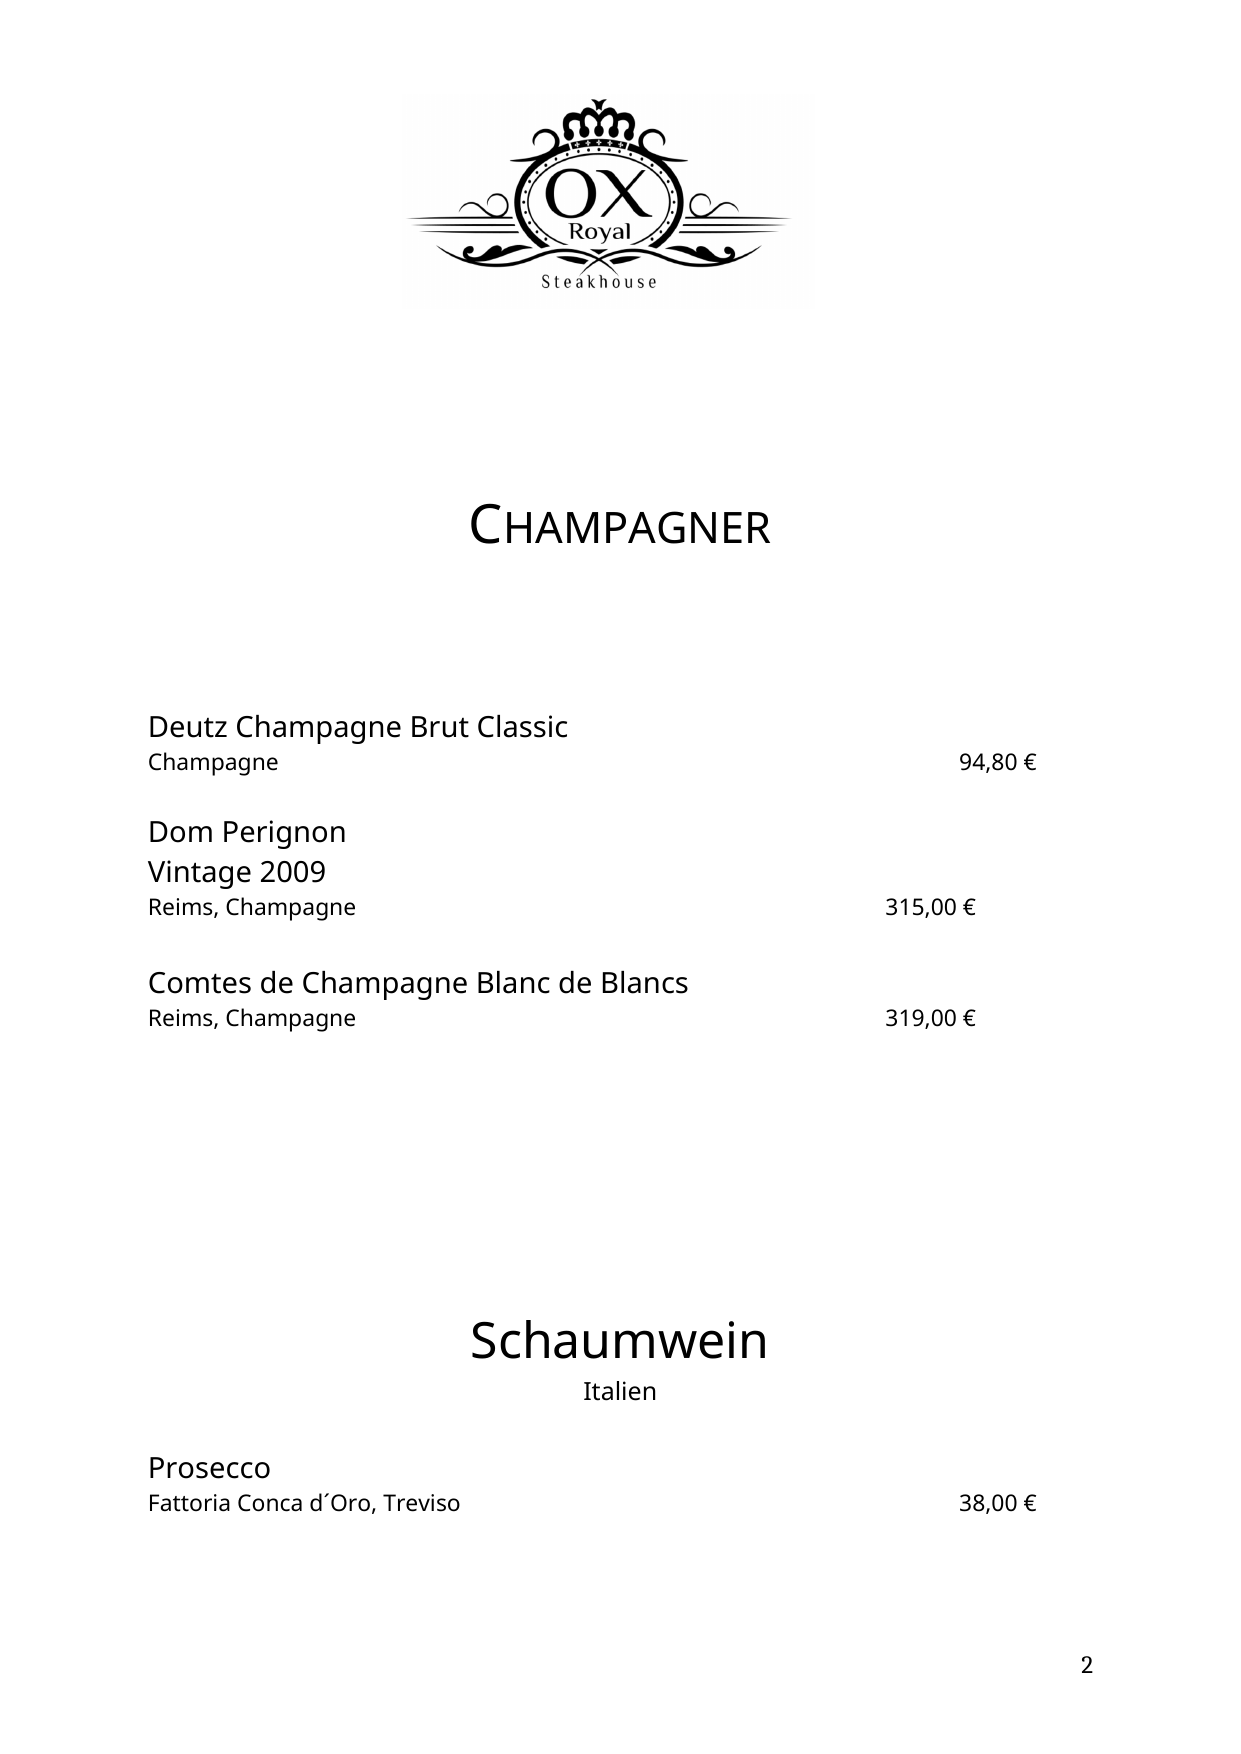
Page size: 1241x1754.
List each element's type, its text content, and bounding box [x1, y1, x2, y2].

picture [401, 94, 815, 309]
text Comtes de Champagne Blanc de Blancs [148, 962, 1093, 1002]
text Champagne 94,80 € [148, 746, 1093, 778]
text Deutz Champagne Brut Classic [148, 707, 1093, 746]
text Dom Perignon [148, 812, 1093, 851]
text Champagner [148, 485, 1093, 559]
text Reims, Champagne 319,00 € [148, 1002, 1093, 1033]
text Fattoria Conca d´Oro, Treviso 38,00 € [148, 1487, 1093, 1518]
text Prosecco [148, 1447, 1093, 1487]
text Italien [148, 1373, 1093, 1408]
text Reims, Champagne 315,00 € [148, 891, 1093, 922]
text Schaumwein [148, 1305, 1093, 1373]
text Vintage 2009 [148, 851, 1093, 891]
